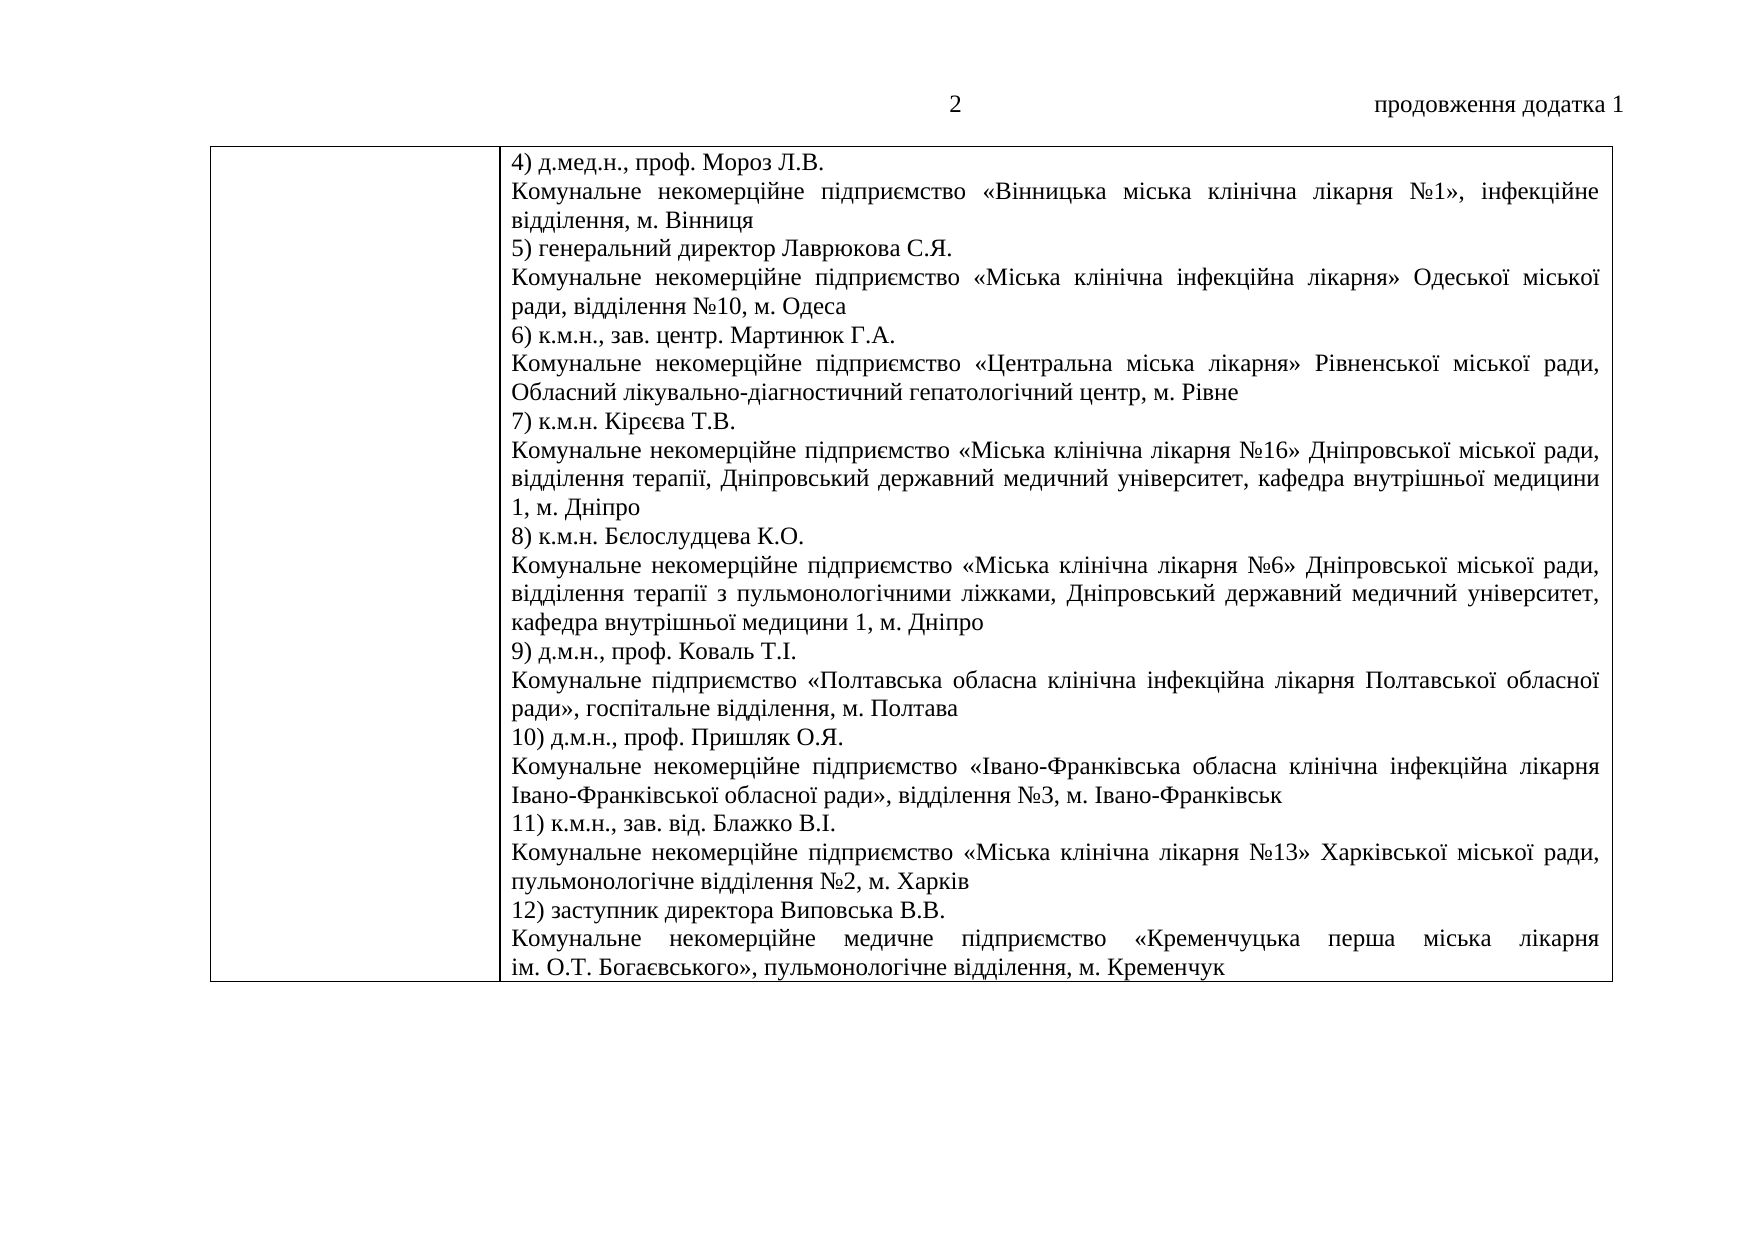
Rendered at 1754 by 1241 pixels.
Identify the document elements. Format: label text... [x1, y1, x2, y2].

table_header [211, 147, 499, 981]
table_header 4) д.мед.н., проф. Мороз Л.В. Комунальне некомерційне підприємство «Вінницька міська клінічна лікарня №1», інфекційне відділення, м. Вінниця 5) генеральний директор Лаврюкова С.Я. Комунальне некомерційне підприємство «Міська клінічна інфекційна лікарня» Одеської міської ради, відділення №10, м. Одеса 6) к.м.н., зав. центр. Мартинюк Г.А. Комунальне некомерційне підприємство «Центральна міська лікарня» Рівненської міської ради, Обласний лікувально-діагностичний гепатологічний центр, м. Рівне 7) к.м.н. Кірєєва Т.В. Комунальне некомерційне підприємство «Міська клінічна лікарня №16» Дніпровської міської ради, відділення терапії, Дніпровський державний медичний університет, кафедра внутрішньої медицини 1, м. Дніпро 8) к.м.н. Бєлослудцева К.О. Комунальне некомерційне підприємство «Міська клінічна лікарня №6» Дніпровської міської ради, відділення терапії з пульмонологічними ліжками, Дніпровський державний медичний університет, кафедра внутрішньої медицини 1, м. Дніпро 9) д.м.н., проф. Коваль Т.І. Комунальне підприємство «Полтавська обласна клінічна інфекційна лікарня Полтавської обласної ради», госпітальне відділення, м. Полтава 10) д.м.н., проф. Пришляк О.Я. Комунальне некомерційне підприємство «Івано-Франківська обласна клінічна інфекційна лікарня Івано-Франківської обласної ради», відділення №3, м. Івано-Франківськ 11) к.м.н., зав. від. Блажко В.І. Комунальне некомерційне підприємство «Міська клінічна лікарня №13» Харківської міської ради, пульмонологічне відділення №2, м. Харків 12) заступник директора Виповська В.В. Комунальне некомерційне медичне підприємство «Кременчуцька перша міська лікарня ім. О.Т. Богаєвського», пульмонологічне відділення, м. Кременчук [501, 147, 1612, 981]
text 2 продовження додатка 1 [222, 89, 1624, 117]
